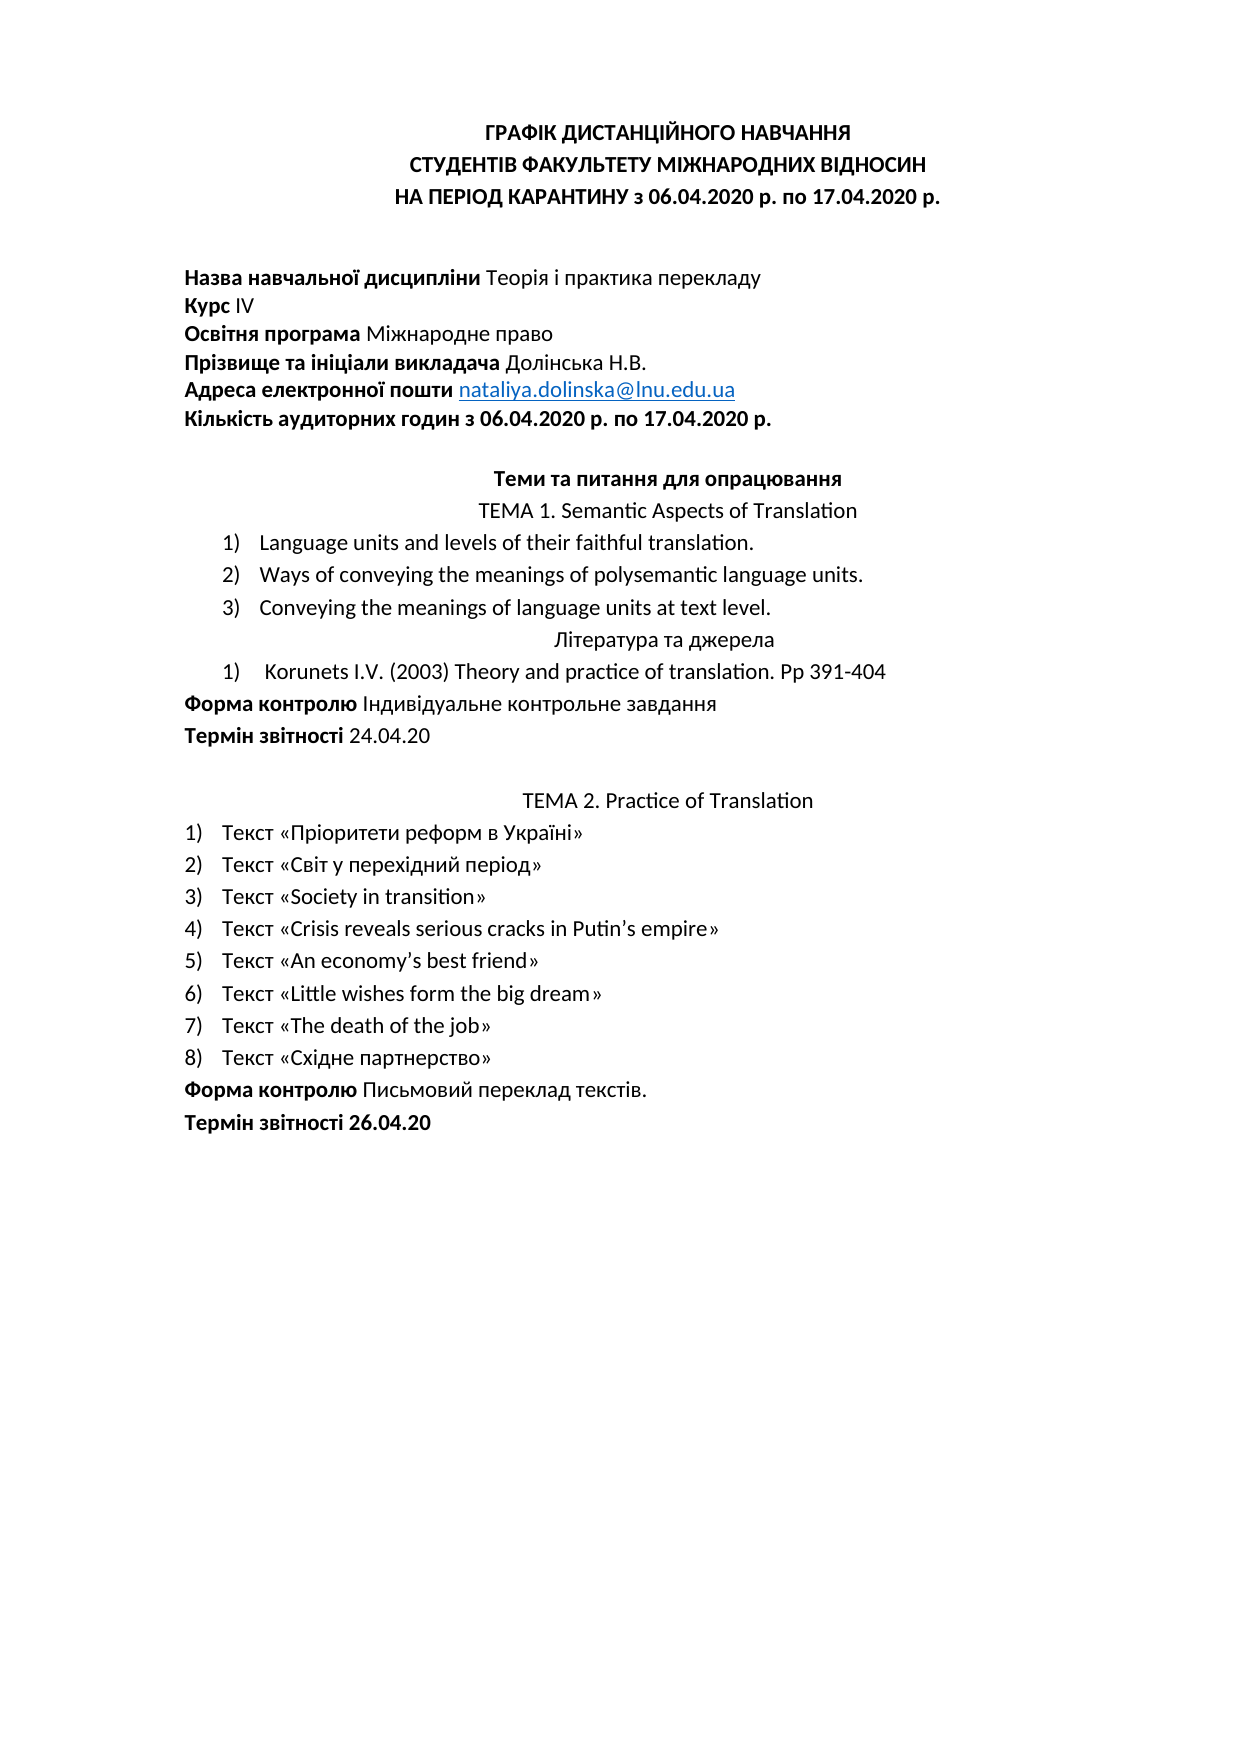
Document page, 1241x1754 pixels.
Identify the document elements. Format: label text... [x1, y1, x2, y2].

text Адреса електронної пошти nataliya.dolinska@lnu.edu.ua [184, 376, 1152, 404]
text Термін звітності 24.04.20 [184, 721, 1152, 749]
list Текст «An economy’s best friend» [184, 947, 1152, 975]
text Прізвище та ініціали викладача Долінська Н.В. [184, 348, 1152, 376]
list Текст «Східне партнерство» [184, 1043, 1152, 1071]
list Ways of conveying the meanings of polysemantic language units. [222, 560, 1152, 588]
text ГРАФІК ДИСТАНЦІЙНОГО НАВЧАННЯ [184, 118, 1152, 146]
list Language units and levels of their faithful translation. [222, 528, 1152, 556]
text Термін звітності 26.04.20 [184, 1108, 1152, 1136]
text Форма контролю Письмовий переклад текстів. [184, 1075, 1152, 1103]
text СТУДЕНТІВ ФАКУЛЬТЕТУ МІЖНАРОДНИХ ВІДНОСИН [184, 150, 1152, 178]
text НА ПЕРІОД КАРАНТИНУ з 06.04.2020 р. по 17.04.2020 р. [184, 182, 1152, 211]
text Теми та питання для опрацювання [184, 464, 1152, 492]
list Текст «Пріоритети реформ в Україні» [184, 818, 1152, 846]
list Korunets I.V. (2003) Theory and practice of translation. Pp 391-404 [222, 657, 1152, 685]
list Текст «The death of the job» [184, 1011, 1152, 1039]
list Текст «Little wishes form the big dream» [184, 979, 1152, 1007]
list Conveying the meanings of language units at text level. [222, 593, 1152, 621]
text Освітня програма Міжнародне право [184, 319, 1152, 348]
text ТЕМА 2. Practice of Translation [184, 786, 1152, 814]
text Форма контролю Індивідуальне контрольне завдання [184, 689, 1152, 717]
text Література та джерела [177, 625, 1152, 653]
text Курс IV [184, 292, 1152, 319]
list Текст «Crisis reveals serious cracks in Putin’s empire» [184, 914, 1152, 942]
list Текст «Світ у перехідний період» [184, 850, 1152, 878]
text ТЕМА 1. Semantic Aspects of Translation [184, 496, 1152, 524]
text Кількість аудиторних годин з 06.04.2020 р. по 17.04.2020 р. [184, 404, 1152, 432]
list Текст «Society in transition» [184, 882, 1152, 910]
text Назва навчальної дисципліни Теорія і практика перекладу [184, 263, 1152, 292]
